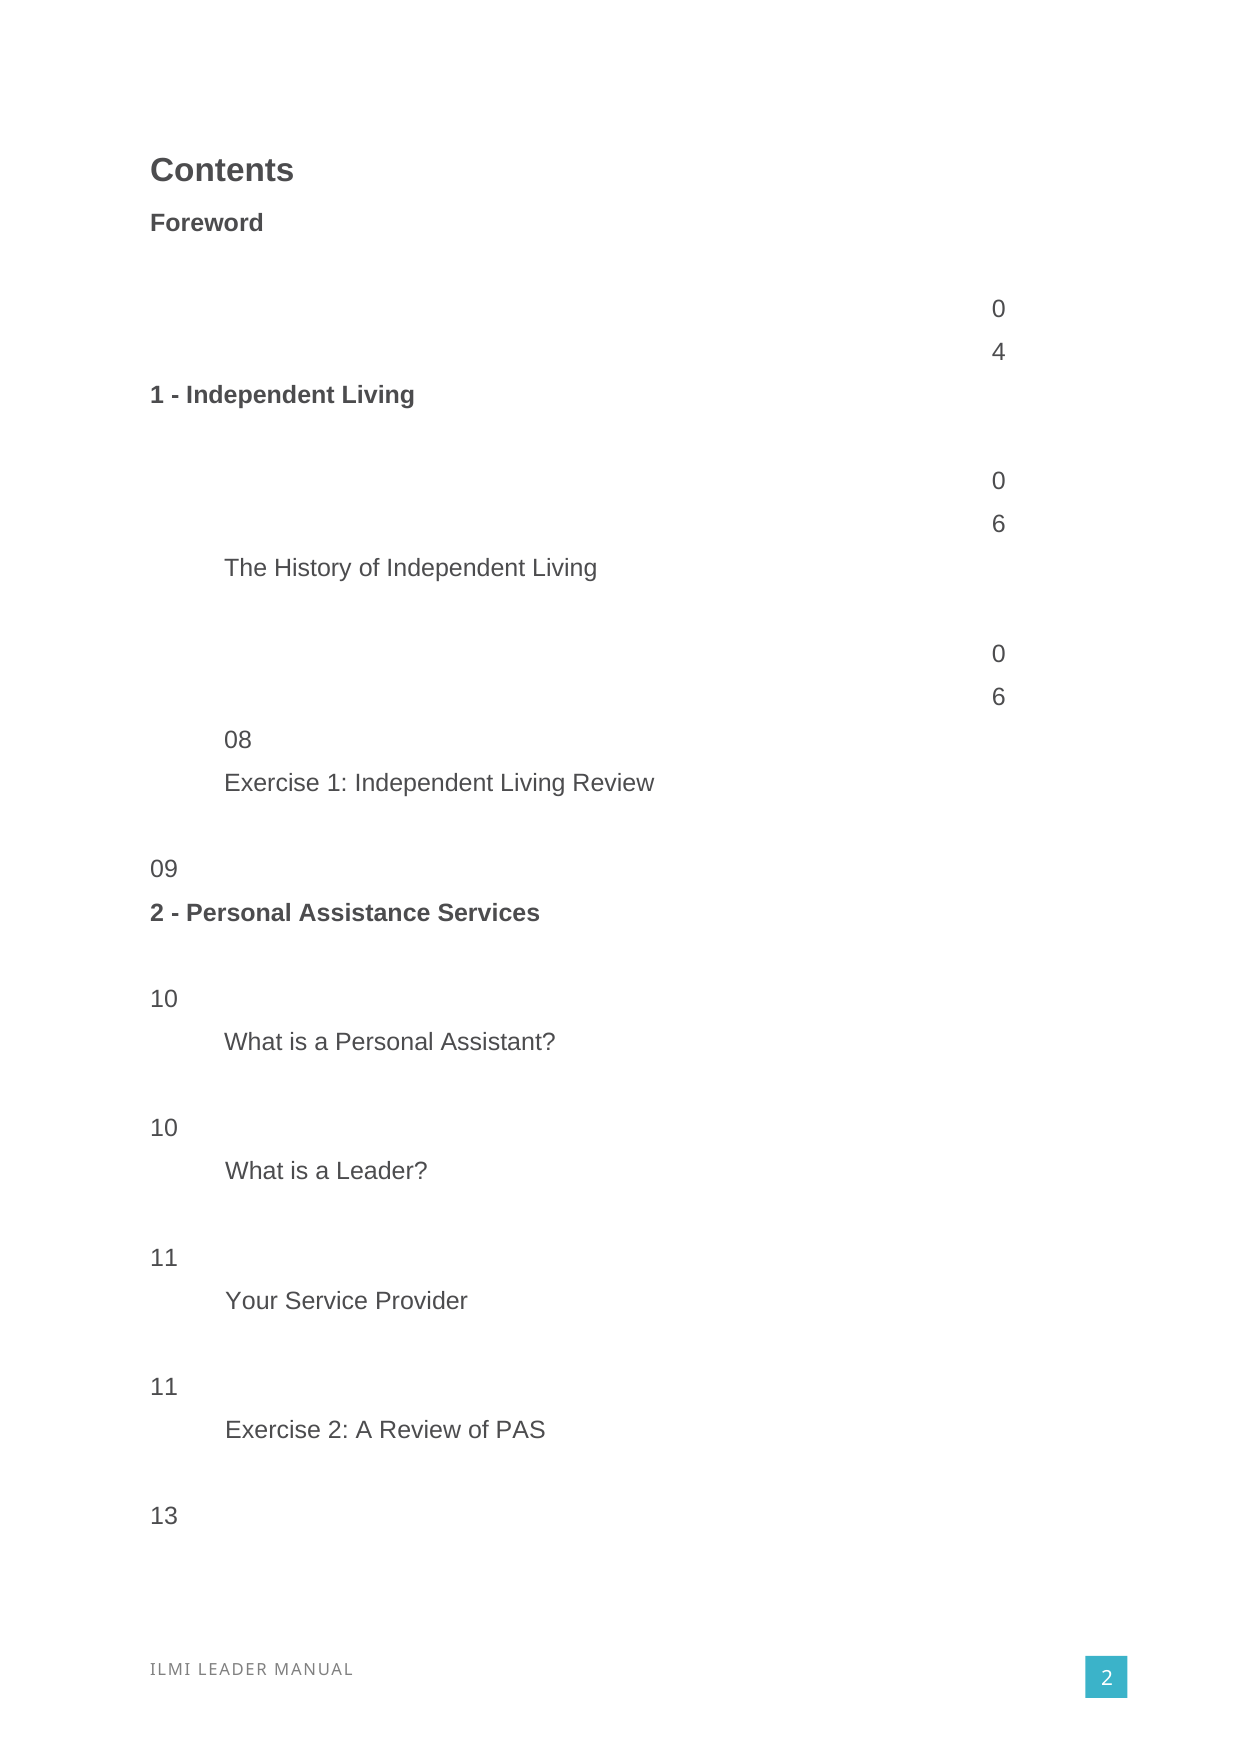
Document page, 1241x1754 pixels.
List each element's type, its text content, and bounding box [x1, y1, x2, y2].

text How People View Disability 08 [224, 725, 992, 754]
text Your Service Provider 11 [150, 1286, 992, 1401]
text Exercise 1: Independent Living Review 09 [150, 768, 992, 883]
text Foreword 04 [150, 208, 992, 366]
text The History of Independent Living 06 [224, 553, 992, 711]
text What is a Personal Assistant? 10 [150, 1027, 992, 1142]
text What is a Leader? 11 [150, 1156, 992, 1271]
text Contents [150, 150, 992, 188]
text 2 - Personal Assistance Services 10 [150, 898, 992, 1013]
text 1 - Independent Living 06 [150, 380, 992, 538]
text Exercise 2: A Review of PAS 13 [150, 1415, 992, 1530]
